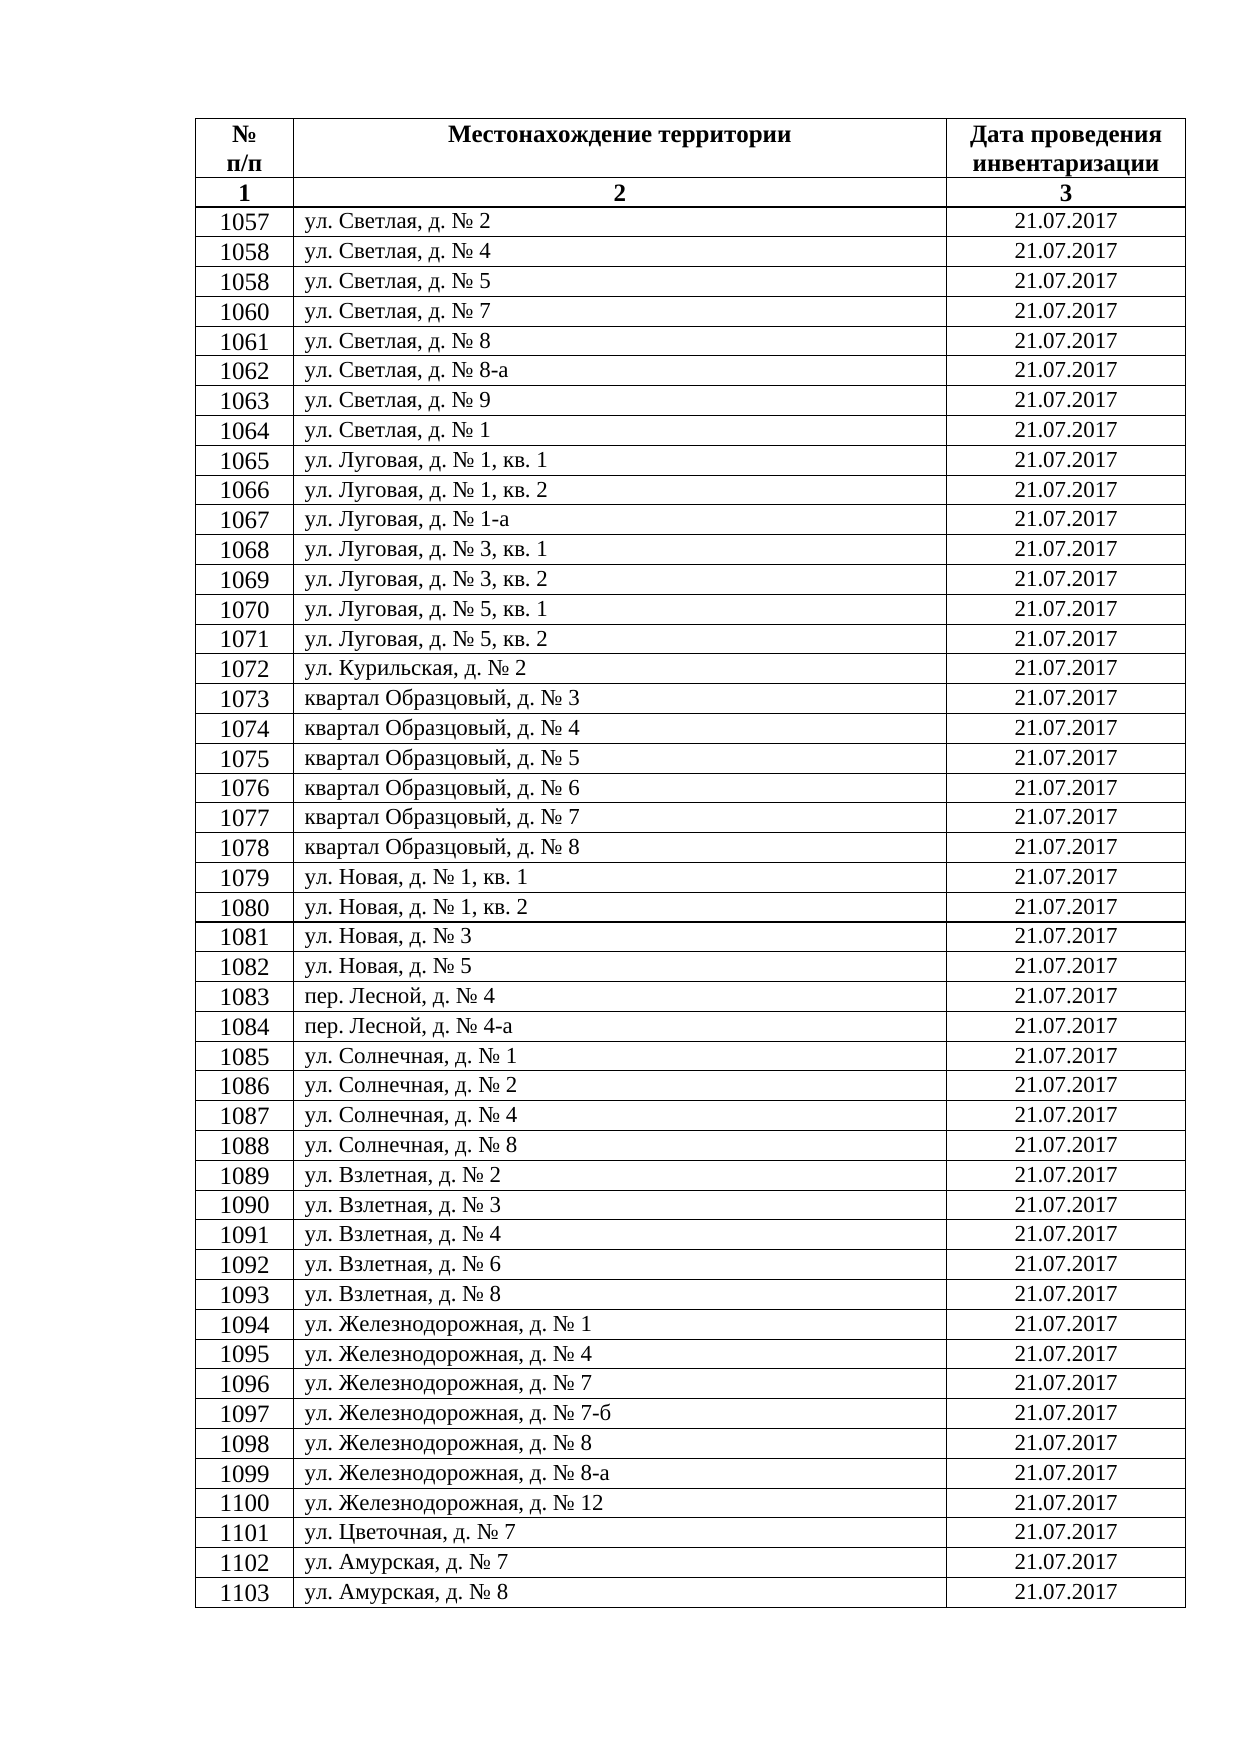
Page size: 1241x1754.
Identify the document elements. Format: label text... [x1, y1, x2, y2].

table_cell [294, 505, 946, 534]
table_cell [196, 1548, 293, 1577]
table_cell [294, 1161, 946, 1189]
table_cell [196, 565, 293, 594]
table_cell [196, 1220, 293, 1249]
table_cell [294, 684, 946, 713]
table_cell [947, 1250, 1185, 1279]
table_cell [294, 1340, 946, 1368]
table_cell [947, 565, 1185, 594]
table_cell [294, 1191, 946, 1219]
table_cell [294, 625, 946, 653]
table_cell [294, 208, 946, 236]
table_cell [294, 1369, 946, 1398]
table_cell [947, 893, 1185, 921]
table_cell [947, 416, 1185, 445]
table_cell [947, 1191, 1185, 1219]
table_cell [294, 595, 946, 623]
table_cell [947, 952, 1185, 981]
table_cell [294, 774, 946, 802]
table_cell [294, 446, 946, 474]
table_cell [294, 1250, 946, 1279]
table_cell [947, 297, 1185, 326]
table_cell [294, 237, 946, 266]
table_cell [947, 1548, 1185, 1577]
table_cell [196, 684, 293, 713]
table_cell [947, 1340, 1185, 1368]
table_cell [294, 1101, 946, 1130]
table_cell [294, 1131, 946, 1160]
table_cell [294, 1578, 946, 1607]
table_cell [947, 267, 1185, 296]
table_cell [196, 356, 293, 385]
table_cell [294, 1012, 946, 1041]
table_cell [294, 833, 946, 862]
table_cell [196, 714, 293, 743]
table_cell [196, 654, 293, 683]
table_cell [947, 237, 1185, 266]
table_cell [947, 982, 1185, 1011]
table_cell 1 [196, 178, 293, 206]
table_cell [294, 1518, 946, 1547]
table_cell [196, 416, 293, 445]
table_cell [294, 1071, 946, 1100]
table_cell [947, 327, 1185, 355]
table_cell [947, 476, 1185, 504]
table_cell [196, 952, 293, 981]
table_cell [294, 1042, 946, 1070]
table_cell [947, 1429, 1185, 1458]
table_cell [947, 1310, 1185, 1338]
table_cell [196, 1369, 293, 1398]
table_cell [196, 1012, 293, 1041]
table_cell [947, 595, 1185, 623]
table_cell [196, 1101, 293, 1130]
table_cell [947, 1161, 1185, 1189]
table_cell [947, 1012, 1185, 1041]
table_header Дата проведения инвентаризации [947, 119, 1185, 177]
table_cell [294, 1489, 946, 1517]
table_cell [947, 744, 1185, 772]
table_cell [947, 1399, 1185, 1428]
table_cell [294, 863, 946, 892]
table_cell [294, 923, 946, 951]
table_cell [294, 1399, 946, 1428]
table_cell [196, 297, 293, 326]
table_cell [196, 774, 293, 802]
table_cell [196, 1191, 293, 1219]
table_header Местонахождение территории [294, 119, 946, 177]
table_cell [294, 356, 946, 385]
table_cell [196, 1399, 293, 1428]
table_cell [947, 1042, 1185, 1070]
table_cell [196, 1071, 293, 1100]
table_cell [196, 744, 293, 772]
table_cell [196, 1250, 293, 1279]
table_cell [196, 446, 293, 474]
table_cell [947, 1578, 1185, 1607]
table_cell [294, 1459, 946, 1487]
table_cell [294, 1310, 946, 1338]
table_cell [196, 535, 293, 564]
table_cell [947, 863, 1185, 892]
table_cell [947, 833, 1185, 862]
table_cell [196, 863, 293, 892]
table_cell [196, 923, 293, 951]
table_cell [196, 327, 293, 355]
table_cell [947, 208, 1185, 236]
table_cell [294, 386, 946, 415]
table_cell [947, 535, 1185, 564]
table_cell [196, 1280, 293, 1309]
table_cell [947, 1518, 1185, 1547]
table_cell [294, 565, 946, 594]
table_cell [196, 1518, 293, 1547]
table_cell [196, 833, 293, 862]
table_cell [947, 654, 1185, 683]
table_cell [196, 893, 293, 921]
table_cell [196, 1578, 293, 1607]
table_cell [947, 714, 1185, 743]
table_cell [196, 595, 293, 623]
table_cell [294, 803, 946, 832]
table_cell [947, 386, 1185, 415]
table_cell 3 [947, 178, 1185, 206]
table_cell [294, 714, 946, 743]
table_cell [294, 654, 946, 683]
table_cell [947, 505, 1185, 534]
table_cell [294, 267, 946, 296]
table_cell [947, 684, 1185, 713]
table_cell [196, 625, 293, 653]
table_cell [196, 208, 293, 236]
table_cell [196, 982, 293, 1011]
table_header № п/п [196, 119, 293, 177]
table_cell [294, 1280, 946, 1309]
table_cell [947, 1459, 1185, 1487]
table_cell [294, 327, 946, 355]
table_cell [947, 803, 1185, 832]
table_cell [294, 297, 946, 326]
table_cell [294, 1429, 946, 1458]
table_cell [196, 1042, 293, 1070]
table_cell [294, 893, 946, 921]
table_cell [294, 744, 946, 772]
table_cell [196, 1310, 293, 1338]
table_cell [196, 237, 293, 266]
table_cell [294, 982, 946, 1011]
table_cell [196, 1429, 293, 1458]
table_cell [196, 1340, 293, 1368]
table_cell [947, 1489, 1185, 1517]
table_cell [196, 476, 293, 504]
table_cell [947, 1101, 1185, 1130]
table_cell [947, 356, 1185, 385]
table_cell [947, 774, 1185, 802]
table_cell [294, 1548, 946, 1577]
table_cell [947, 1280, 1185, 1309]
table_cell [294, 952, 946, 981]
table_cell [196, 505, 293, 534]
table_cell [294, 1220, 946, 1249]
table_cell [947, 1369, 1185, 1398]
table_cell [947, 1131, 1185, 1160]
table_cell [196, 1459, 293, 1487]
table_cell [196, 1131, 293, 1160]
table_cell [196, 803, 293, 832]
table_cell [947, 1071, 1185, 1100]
table_cell 2 [294, 178, 946, 206]
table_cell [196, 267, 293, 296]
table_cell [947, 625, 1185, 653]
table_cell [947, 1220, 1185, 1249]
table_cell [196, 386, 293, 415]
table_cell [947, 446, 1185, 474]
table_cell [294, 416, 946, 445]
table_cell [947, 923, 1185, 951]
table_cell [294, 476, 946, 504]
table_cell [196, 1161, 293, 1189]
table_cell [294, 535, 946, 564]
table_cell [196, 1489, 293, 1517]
